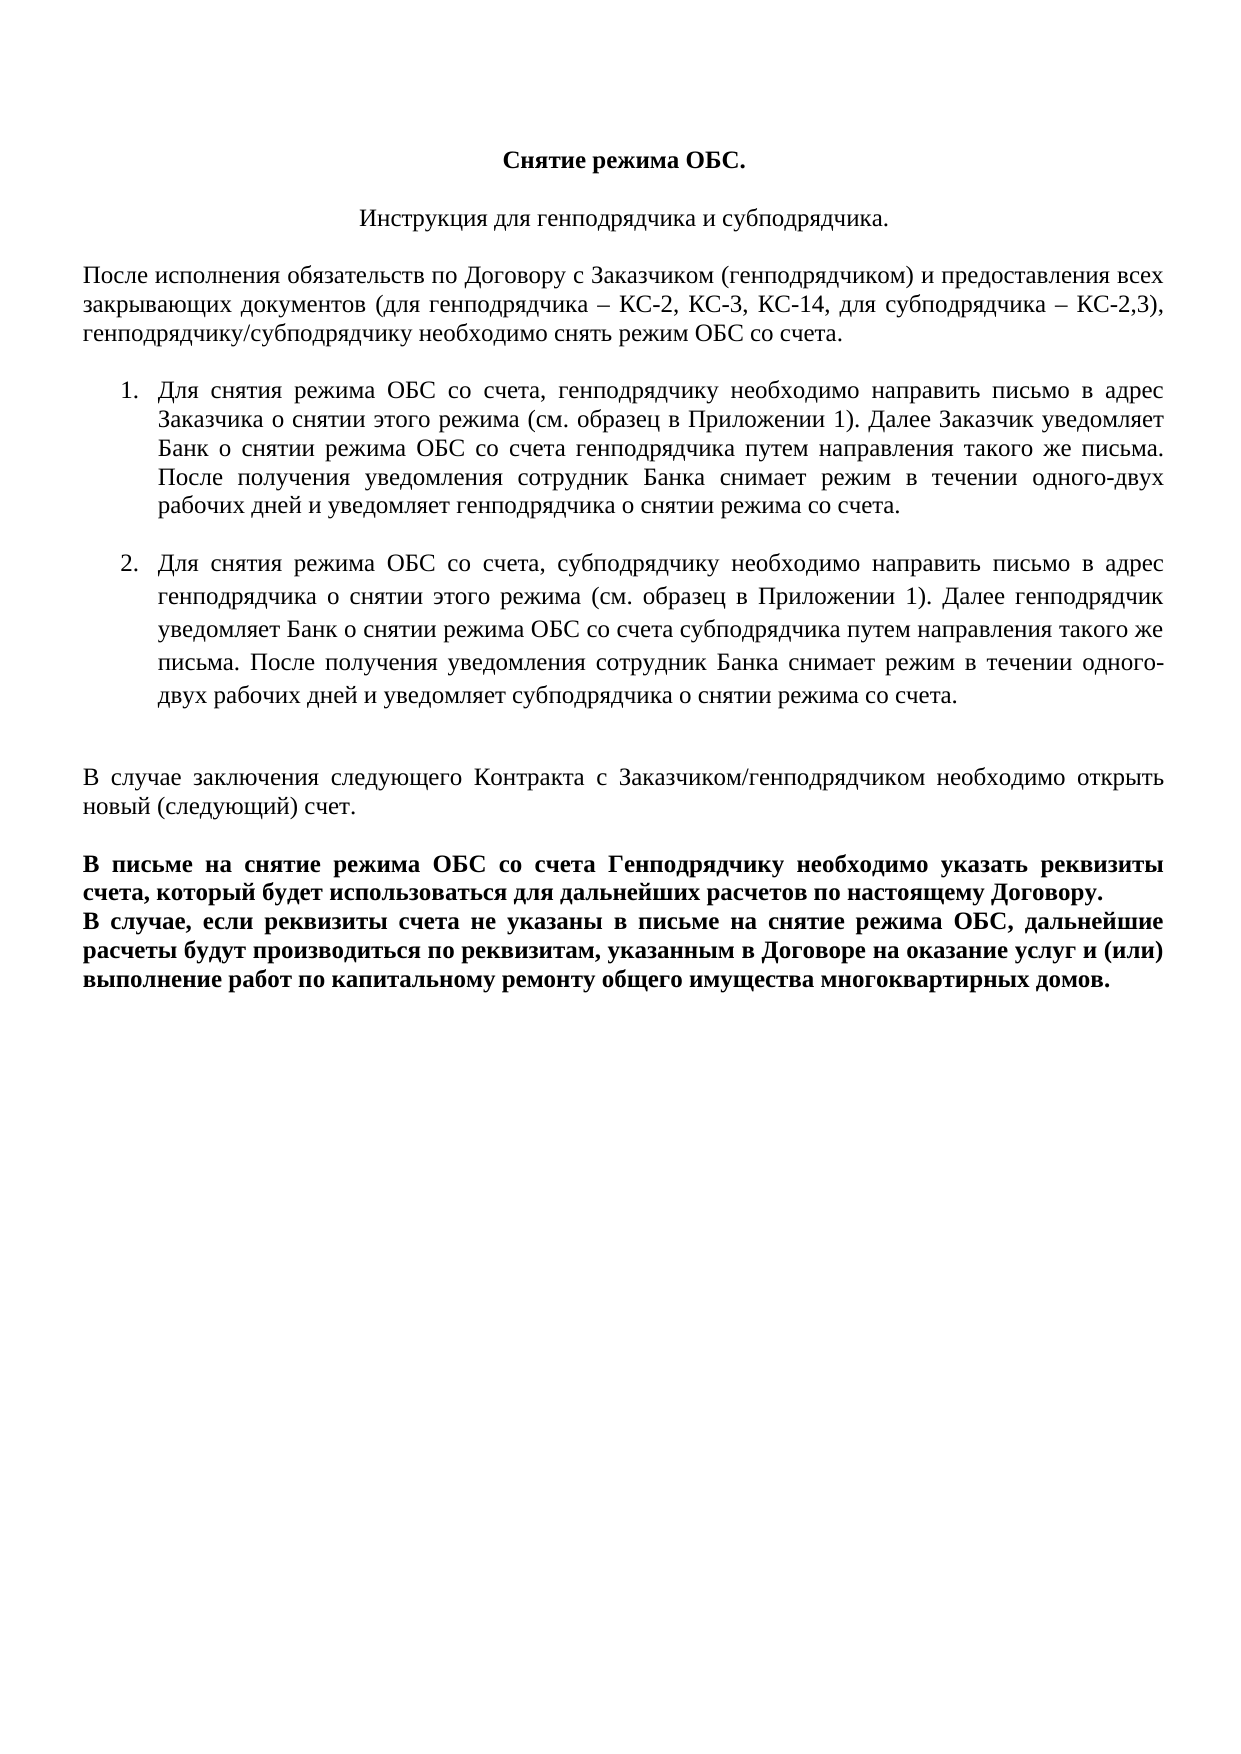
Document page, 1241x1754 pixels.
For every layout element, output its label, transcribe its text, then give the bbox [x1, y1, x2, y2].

text Снятие режима ОБС. [83, 145, 1165, 174]
text После исполнения обязательств по Договору с Заказчиком (генподрядчиком) и предоставления всех закрывающих документов (для генподрядчика – КС-2, КС-3, КС-14, для субподрядчика – КС-2,3), генподрядчику/субподрядчику необходимо снять режим ОБС со счета. [83, 260, 1165, 347]
text В письме на снятие режима ОБС со счета Генподрядчику необходимо указать реквизиты счета, который будет использоваться для дальнейших расчетов по настоящему Договору. [83, 849, 1165, 906]
list Для снятия режима ОБС со счета, субподрядчику необходимо направить письмо в адрес генподрядчика о снятии этого режима (см. образец в Приложении 1). Далее генподрядчик уведомляет Банк о снятии режима ОБС со счета субподрядчика путем направления такого же письма. После получения уведомления сотрудник Банка снимает режим в течении одного-двух рабочих дней и уведомляет субподрядчика о снятии режима со счета. [120, 548, 1165, 709]
text В случае заключения следующего Контракта с Заказчиком/генподрядчиком необходимо открыть новый (следующий) счет. [83, 762, 1165, 820]
text Инструкция для генподрядчика и субподрядчика. [83, 203, 1165, 232]
text В случае, если реквизиты счета не указаны в письме на снятие режима ОБС, дальнейшие расчеты будут производиться по реквизитам, указанным в Договоре на оказание услуг и (или) выполнение работ по капитальному ремонту общего имущества многоквартирных домов. [83, 906, 1165, 992]
list Для снятия режима ОБС со счета, генподрядчику необходимо направить письмо в адрес Заказчика о снятии этого режима (см. образец в Приложении 1). Далее Заказчик уведомляет Банк о снятии режима ОБС со счета генподрядчика путем направления такого же письма. После получения уведомления сотрудник Банка снимает режим в течении одного-двух рабочих дней и уведомляет генподрядчика о снятии режима со счета. [120, 375, 1165, 519]
